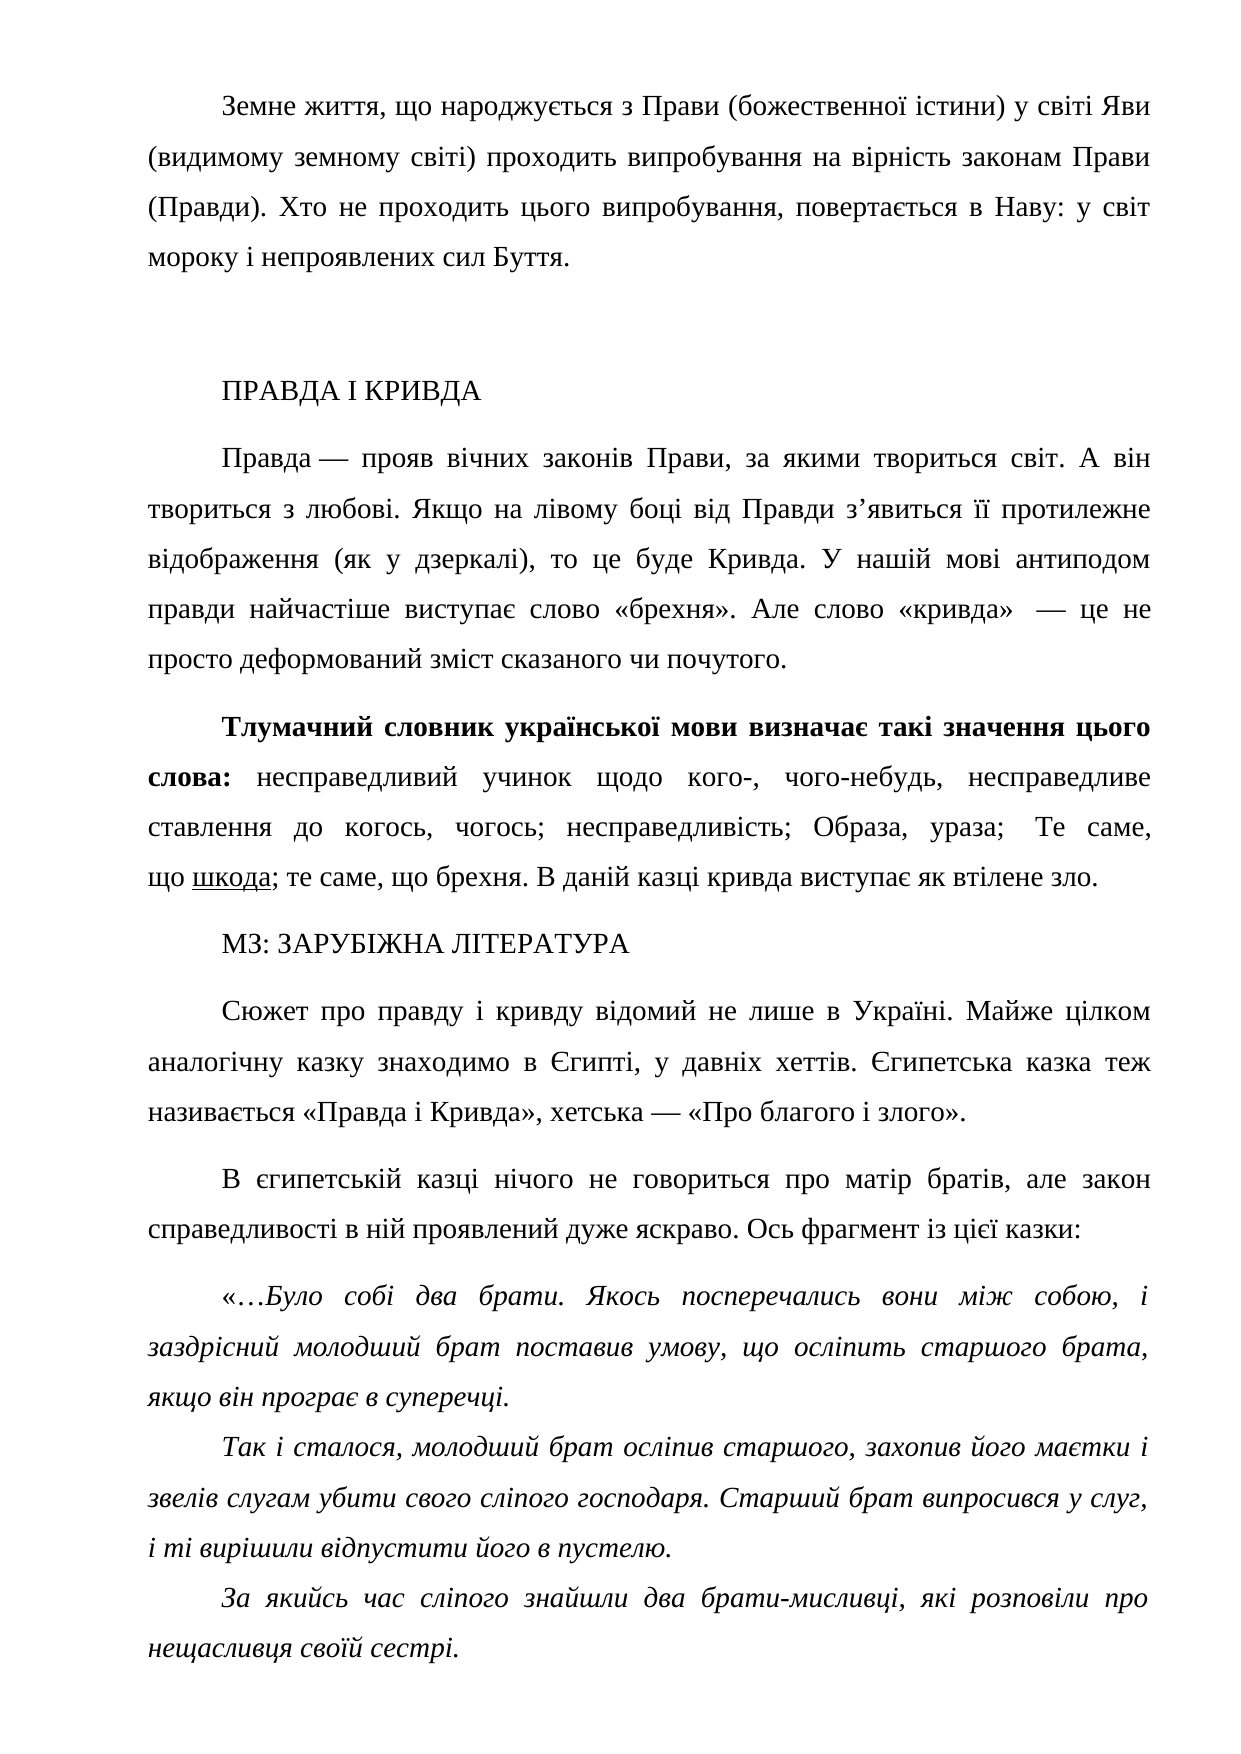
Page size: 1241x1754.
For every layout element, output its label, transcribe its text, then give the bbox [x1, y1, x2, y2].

text ПРАВДА І КРИВДА [148, 373, 1152, 407]
text МЗ: ЗАРУБІЖНА ЛІТЕРАТУРА [148, 927, 1152, 960]
text Сюжет про правду і кривду відомий не лише в Україні. Майже цілком аналогічну казку знаходимо в Єгипті, у давніх хеттів. Єгипетська казка теж називається «Правда і Кривда», хетська — «Про благого і злого». [148, 993, 1152, 1128]
text Тлумачний словник української мови визначає такі значення цього слова: несправедливий учинок щодо кого-, чого-небудь, несправедливе ставлення до когось, чогось; несправедливість; Образа, ураза; Те саме, що шкода; те саме, що брехня. В даній казці кривда виступає як втілене зло. [148, 709, 1152, 759]
text Земне життя, що народжується з Прави (божественної істини) у світі Яви (видимому земному світі) проходить випробування на вірність законам Прави (Правди). Хто не проходить цього випробування, повертається в Наву: у світ мороку і непроявлених сил Буття. [148, 88, 1152, 273]
text Правда — прояв вічних законів Прави, за якими твориться світ. А він твориться з любові. Якщо на лівому боці від Правди з’явиться її протилежне відображення (як у дзеркалі), то це буде Кривда. У нашій мові антиподом правди найчастіше виступає слово «брехня». Але слово «кривда» — це не просто деформований зміст сказаного чи почутого. [148, 440, 1152, 675]
text Тлумачний словник української мови визначає такі значення цього слова: несправедливий учинок щодо кого-, чого-небудь, несправедливе ставлення до когось, чогось; несправедливість; Образа, ураза; Те саме, що шкода; те саме, що брехня. В даній казці кривда виступає як втілене зло. [148, 792, 1152, 893]
text Так і сталося, молодший брат осліпив старшого, захопив його маєтки і звелів слугам убити свого сліпого господаря. Старший брат випросився у слуг, і ті вирішили відпустити його в пустелю. [148, 1429, 1152, 1563]
text «…Було собі два брати. Якось посперечались вони між собою, і заздрісний молодший брат поставив умову, що осліпить старшого брата, якщо він програє в суперечці. [148, 1278, 1152, 1413]
text В єгипетській казці нічого не говориться про матір братів, але закон справедливості в ній проявлений дуже яскраво. Ось фрагмент із цієї казки: [148, 1161, 1152, 1245]
text За якийсь час сліпого знайшли два брати-мисливці, які розповіли про нещасливця своїй сестрі. [148, 1580, 1152, 1664]
